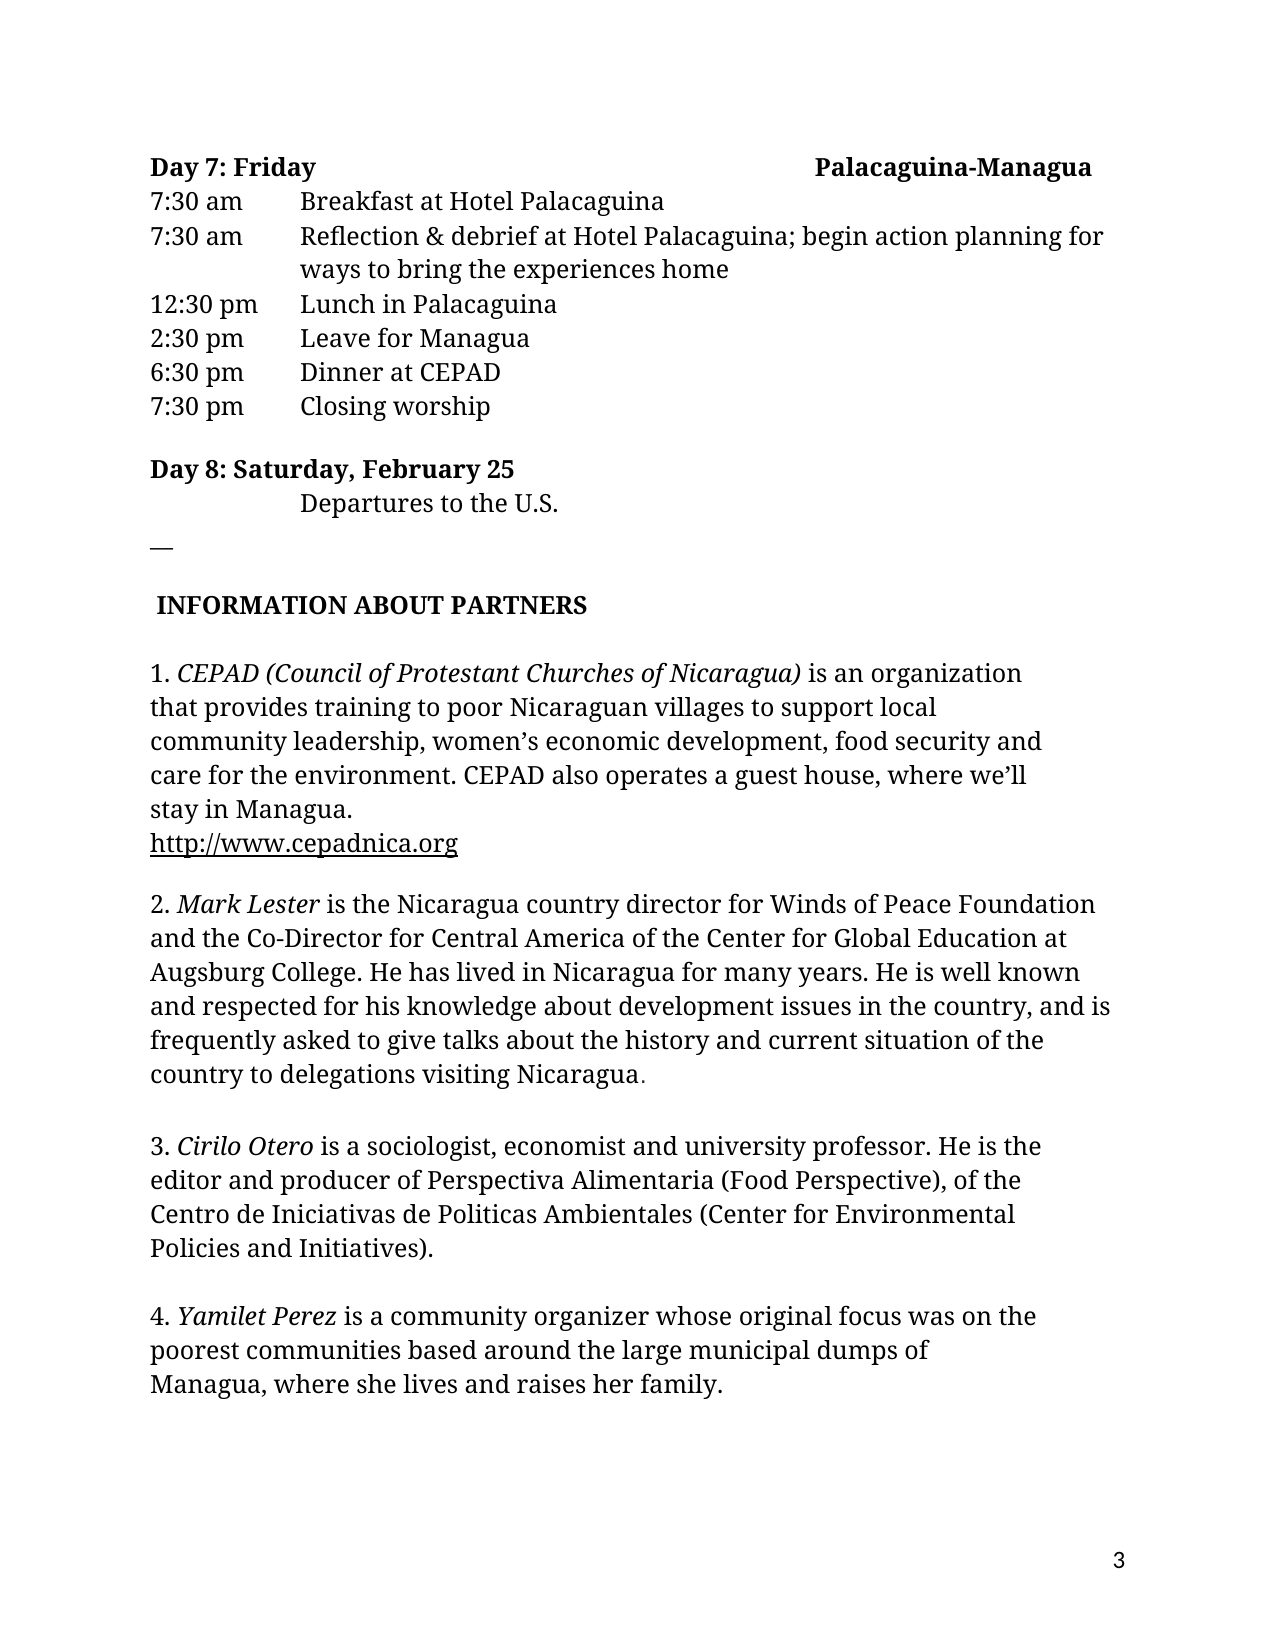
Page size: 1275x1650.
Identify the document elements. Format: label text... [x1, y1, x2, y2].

text 4. Yamilet Perez is a community organizer whose original focus was on the poorest communities based around the large municipal dumps of Managua, where she lives and raises her family. [150, 1298, 1050, 1401]
text Departures to the U.S. [150, 485, 1125, 519]
text __ [150, 519, 1125, 553]
text 6:30 pm Dinner at CEPAD [150, 354, 1125, 388]
text 3. Cirilo Otero is a sociologist, economist and university professor. He is the editor and producer of Perspectiva Alimentaria (Food Perspective), of the Centro de Iniciativas de Politicas Ambientales (Center for Environmental Policies and Initiatives). [150, 1128, 1050, 1264]
text 12:30 pm Lunch in Palacaguina [150, 286, 1125, 320]
text INFORMATION ABOUT PARTNERS [150, 587, 1125, 622]
text Day 7: Friday Palacaguina-Managua [150, 150, 1125, 184]
text 1. CEPAD (Council of Protestant Churches of Nicaragua) is an organization that provides training to poor Nicaraguan villages to support local community leadership, women’s economic development, food security and care for the environment. CEPAD also operates a guest house, where we’ll stay in Managua. [150, 656, 1050, 826]
text 7:30 pm Closing worship [150, 388, 1125, 422]
text Day 8: Saturday, February 25 [150, 451, 1125, 485]
text 7:30 am Breakfast at Hotel Palacaguina [150, 184, 1125, 218]
text 2. Mark Lester is the Nicaragua country director for Winds of Peace Foundation and the Co-Director for Central America of the Center for Global Education at Augsburg College. He has lived in Nicaragua for many years. He is well known and respected for his knowledge about development issues in the country, and is frequently asked to give talks about the history and current situation of the country to delegations visiting Nicaragua. [150, 886, 1125, 1091]
text 2:30 pm Leave for Managua [150, 320, 1125, 354]
text 7:30 am Reflection & debrief at Hotel Palacaguina; begin action planning for ways to bring the experiences home [150, 218, 1125, 286]
text http://www.cepadnica.org [150, 826, 1050, 860]
